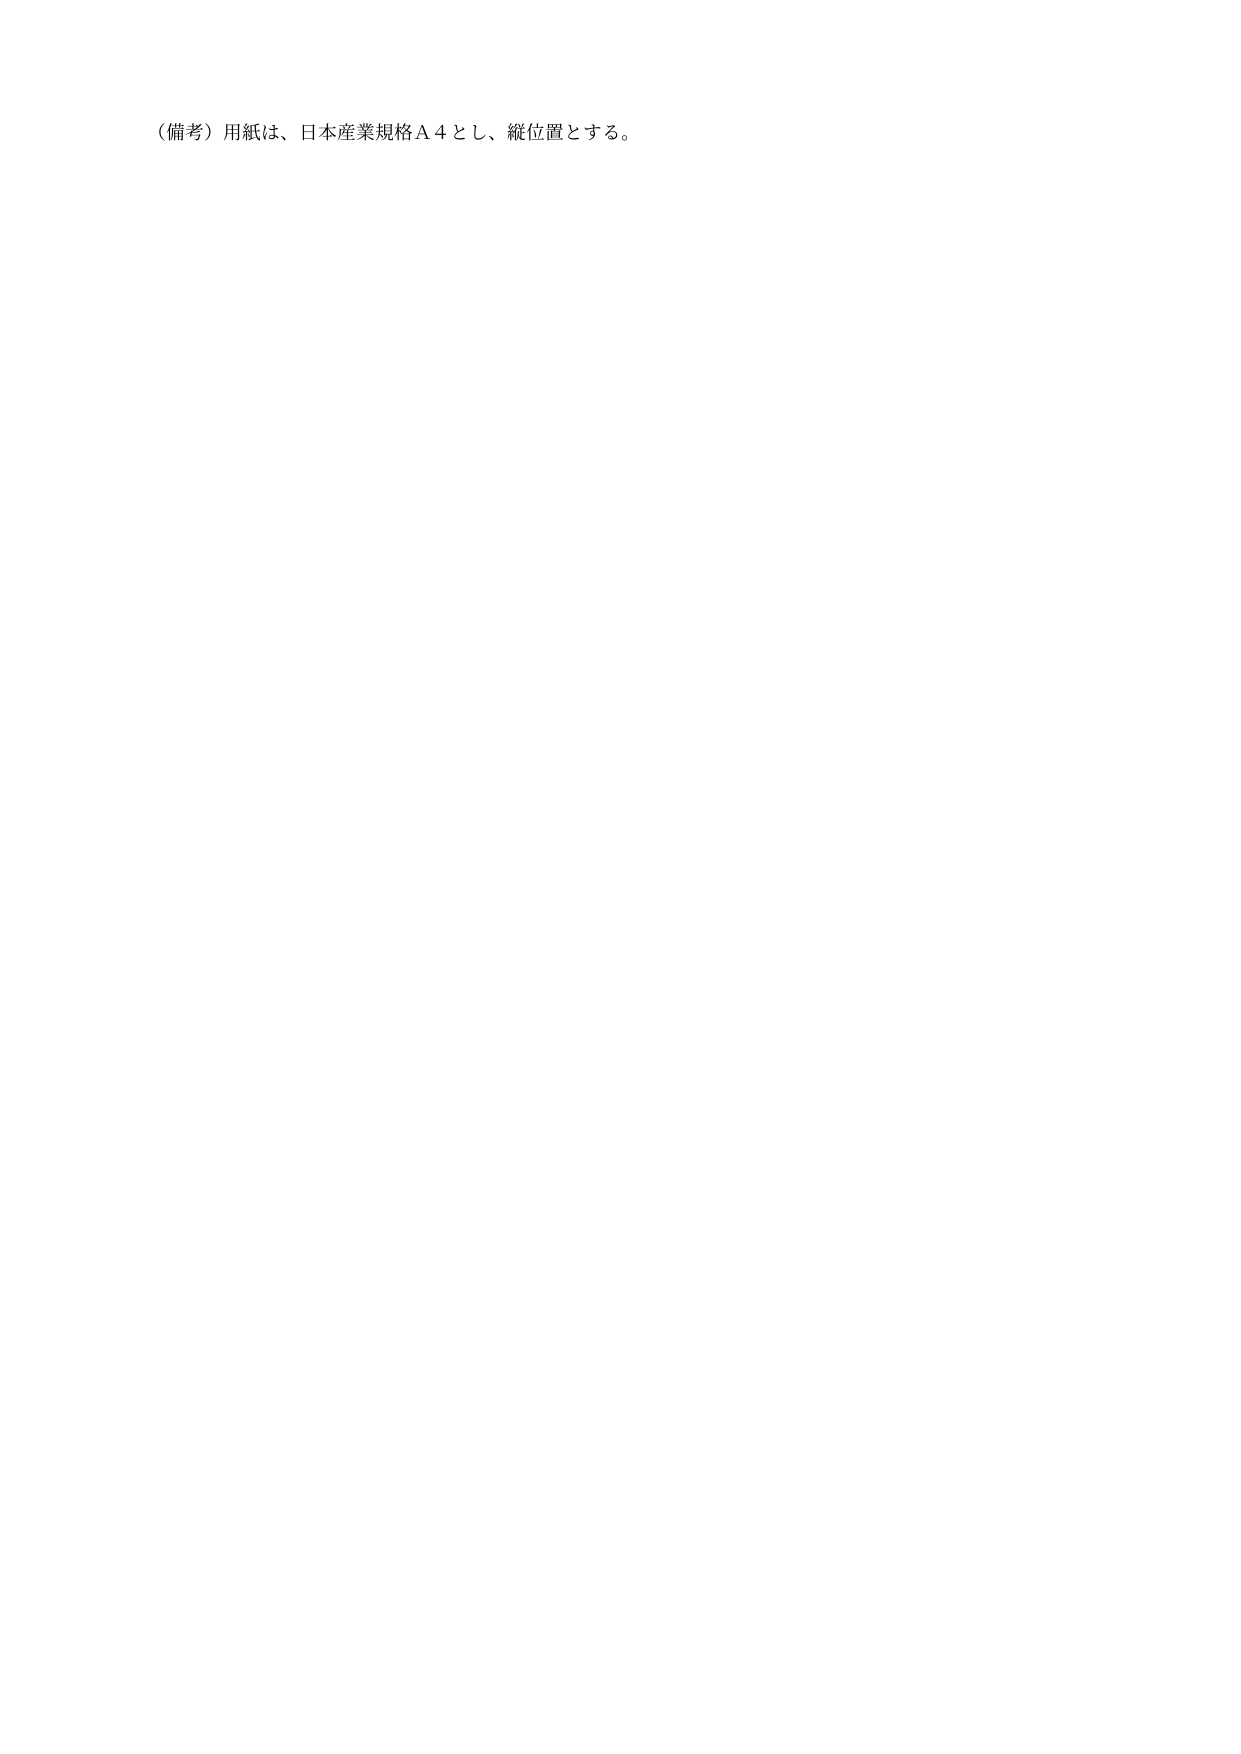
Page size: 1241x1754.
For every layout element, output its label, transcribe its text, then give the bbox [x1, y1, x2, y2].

text （備考）用紙は、日本産業規格Ａ４とし、縦位置とする。 [148, 118, 1122, 145]
